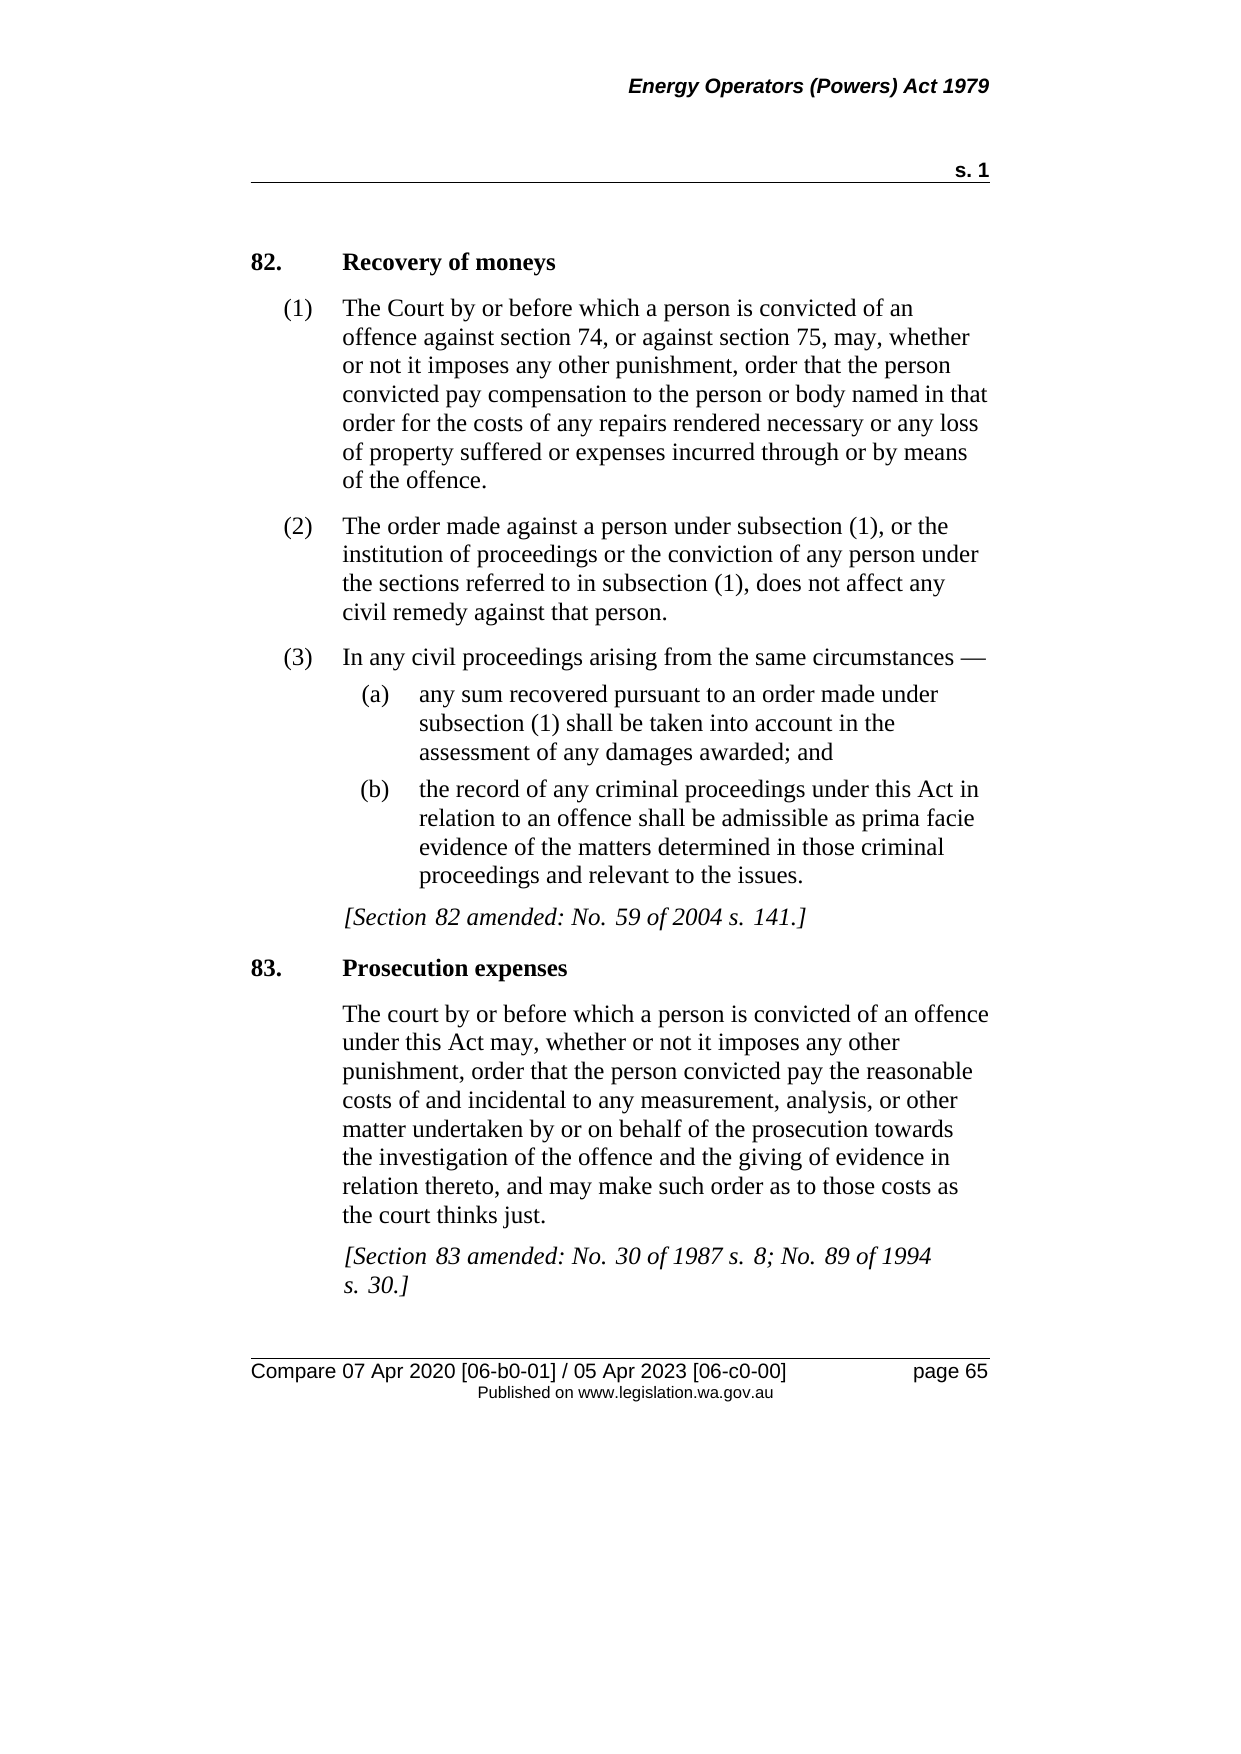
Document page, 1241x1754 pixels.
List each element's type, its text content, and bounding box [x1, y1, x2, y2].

text (b) the record of any criminal proceedings under this Act in relation to an offence shall be admissible as prima facie evidence of the matters determined in those criminal proceedings and relevant to the issues. [251, 774, 990, 889]
text (3) In any civil proceedings arising from the same circumstances — [251, 642, 990, 671]
subtitle 82. Recovery of moneys [251, 247, 990, 276]
text (1) The Court by or before which a person is convicted of an offence against section 74, or against section 75, may, whether or not it imposes any other punishment, order that the person convicted pay compensation to the person or body named in that order for the costs of any repairs rendered necessary or any loss of property suffered or expenses incurred through or by means of the offence. [251, 293, 990, 494]
subtitle 83. Prosecution expenses [251, 953, 990, 982]
text [Section 82 amended: No. 59 of 2004 s. 141.] [251, 902, 990, 930]
text (a) any sum recovered pursuant to an order made under subsection (1) shall be taken into account in the assessment of any damages awarded; and [251, 679, 990, 766]
text The court by or before which a person is convicted of an offence under this Act may, whether or not it imposes any other punishment, order that the person convicted pay the reasonable costs of and incidental to any measurement, analysis, or other matter undertaken by or on behalf of the prosecution towards the investigation of the offence and the giving of evidence in relation thereto, and may make such order as to those costs as the court thinks just. [251, 999, 990, 1229]
text [Section 83 amended: No. 30 of 1987 s. 8; No. 89 of 1994 s. 30.] [251, 1241, 990, 1299]
text (2) The order made against a person under subsection (1), or the institution of proceedings or the conviction of any person under the sections referred to in subsection (1), does not affect any civil remedy against that person. [251, 511, 990, 626]
